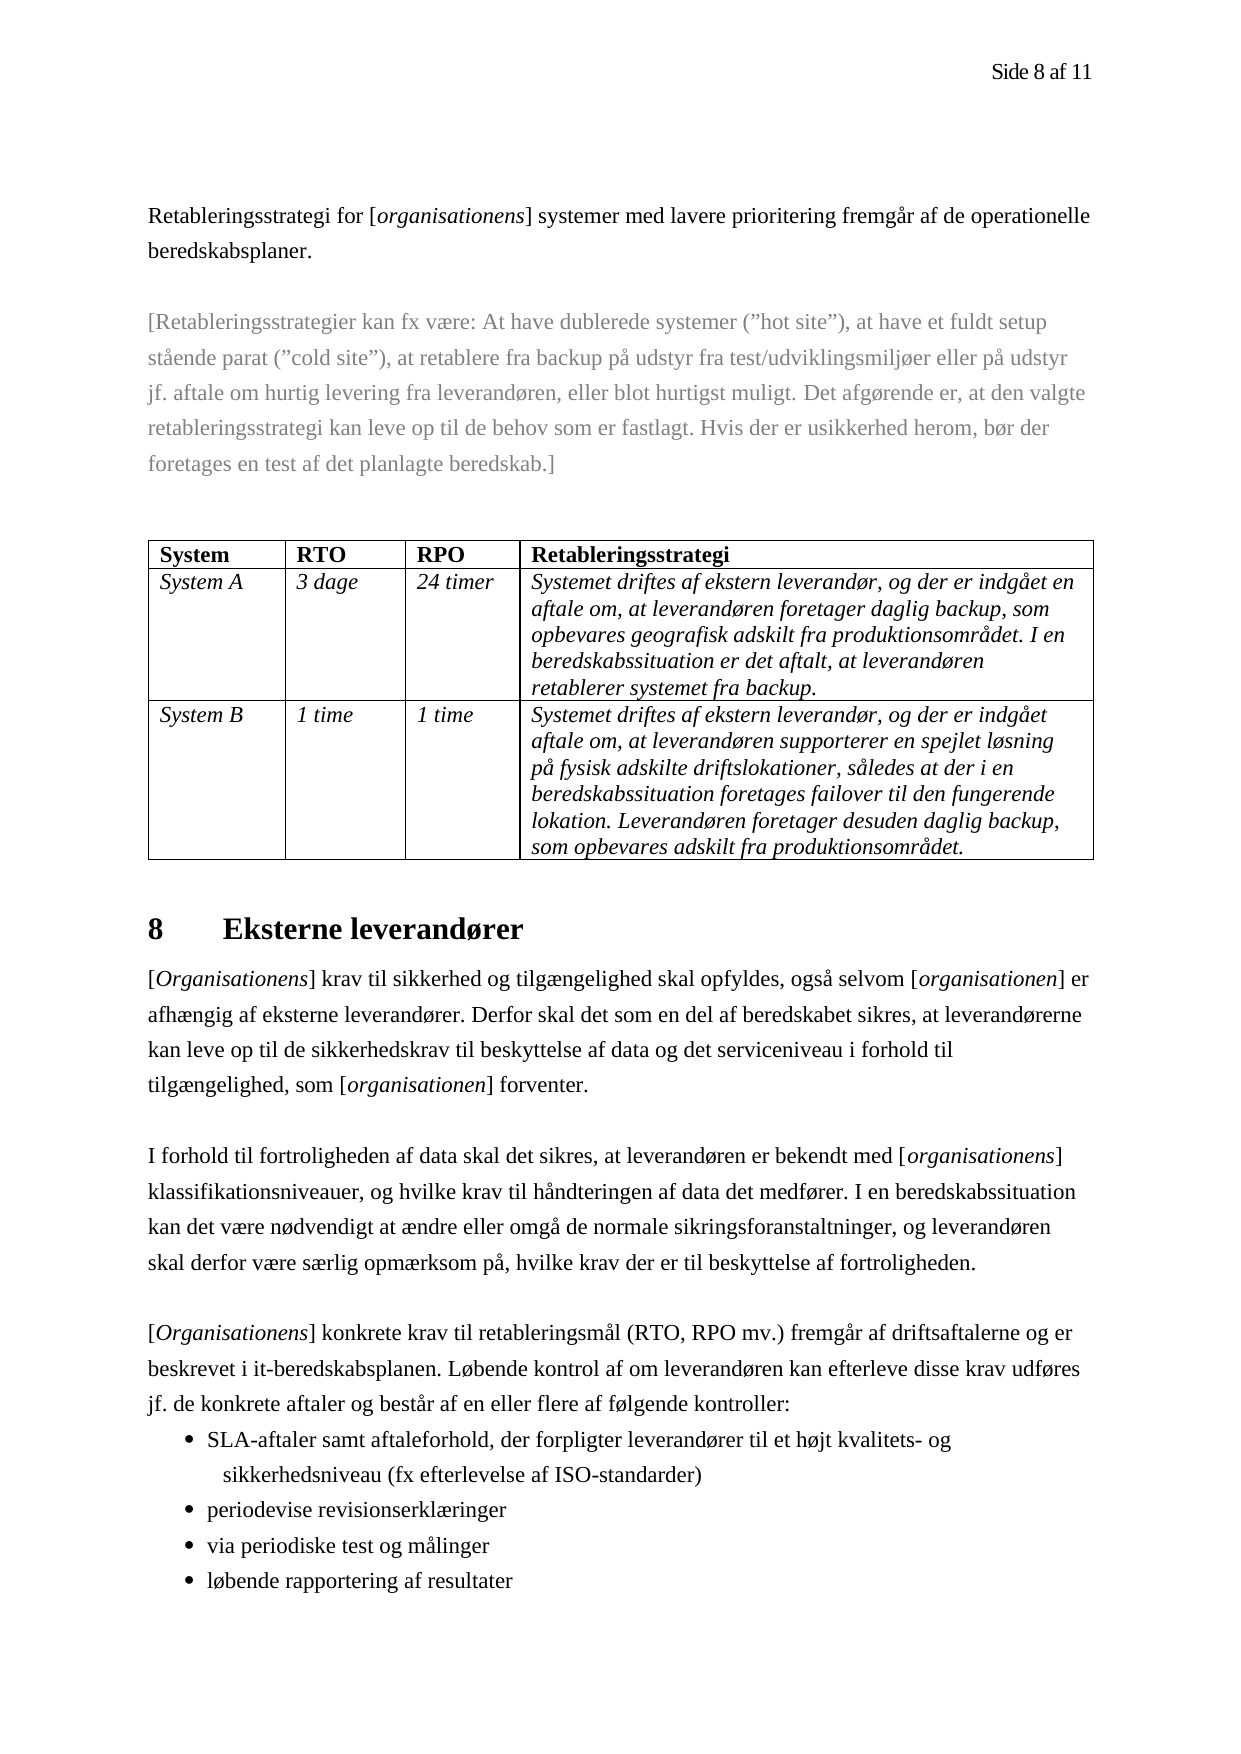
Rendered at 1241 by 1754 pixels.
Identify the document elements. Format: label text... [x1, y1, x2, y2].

list periodevise revisionserklæringer [185, 1489, 1092, 1525]
text [Retableringsstrategier kan fx være: At have dublerede systemer (”hot site”), at have et fuldt setup stående parat (”cold site”), at retablere fra backup på udstyr fra test/udviklingsmiljøer eller på udstyr jf. aftale om hurtig levering fra leverandøren, eller blot hurtigst muligt. Det afgørende er, at den valgte retableringsstrategi kan leve op til de behov som er fastlagt. Hvis der er usikkerhed herom, bør der foretages en test af det planlagte beredskab.] [148, 301, 1092, 478]
table_cell 1 time [406, 701, 519, 859]
table_header Retableringsstrategi [521, 541, 1093, 567]
list via periodiske test og målinger [185, 1525, 1092, 1560]
list [Organisationens] krav til sikkerhed og tilgængelighed skal opfyldes, også selvom [organisationen] er afhængig af eksterne leverandører. Derfor skal det som en del af beredskabet sikres, at leverandørerne kan leve op til de sikkerhedskrav til beskyttelse af data og det serviceniveau i forhold til tilgængelighed, som [organisationen] forventer. [148, 958, 1092, 1100]
list løbende rapportering af resultater [185, 1560, 1092, 1596]
table_header RTO [286, 541, 405, 567]
subtitle Eksterne leverandører [148, 908, 1092, 946]
table_cell 24 timer [406, 569, 519, 700]
list I forhold til fortroligheden af data skal det sikres, at leverandøren er bekendt med [organisationens] klassifikationsniveauer, og hvilke krav til håndteringen af data det medfører. I en beredskabssituation kan det være nødvendigt at ændre eller omgå de normale sikringsforanstaltninger, og leverandøren skal derfor være særlig opmærksom på, hvilke krav der er til beskyttelse af fortroligheden. [148, 1135, 1092, 1277]
table_header System [149, 541, 285, 567]
table_cell 1 time [286, 701, 405, 859]
list SLA-aftaler samt aftaleforhold, der forpligter leverandører til et højt kvalitets- og sikkerhedsniveau (fx efterlevelse af ISO-standarder) [185, 1419, 1092, 1489]
table_cell Systemet driftes af ekstern leverandør, og der er indgået en aftale om, at leverandøren foretager daglig backup, som opbevares geografisk adskilt fra produktionsområdet. I en beredskabssituation er det aftalt, at leverandøren retablerer systemet fra backup. [521, 569, 1093, 700]
table_cell System B [149, 701, 285, 859]
table_cell 3 dage [286, 569, 405, 700]
list Retableringsstrategi for [organisationens] systemer med lavere prioritering fremgår af de operationelle beredskabsplaner. [148, 195, 1092, 266]
table_header RPO [406, 541, 519, 567]
list [Organisationens] konkrete krav til retableringsmål (RTO, RPO mv.) fremgår af driftsaftalerne og er beskrevet i it-beredskabsplanen. Løbende kontrol af om leverandøren kan efterleve disse krav udføres jf. de konkrete aftaler og består af en eller flere af følgende kontroller: [148, 1312, 1092, 1419]
table_cell System A [149, 569, 285, 700]
table_cell Systemet driftes af ekstern leverandør, og der er indgået aftale om, at leverandøren supporterer en spejlet løsning på fysisk adskilte driftslokationer, således at der i en beredskabssituation foretages failover til den fungerende lokation. Leverandøren foretager desuden daglig backup, som opbevares adskilt fra produktionsområdet. [521, 701, 1093, 859]
